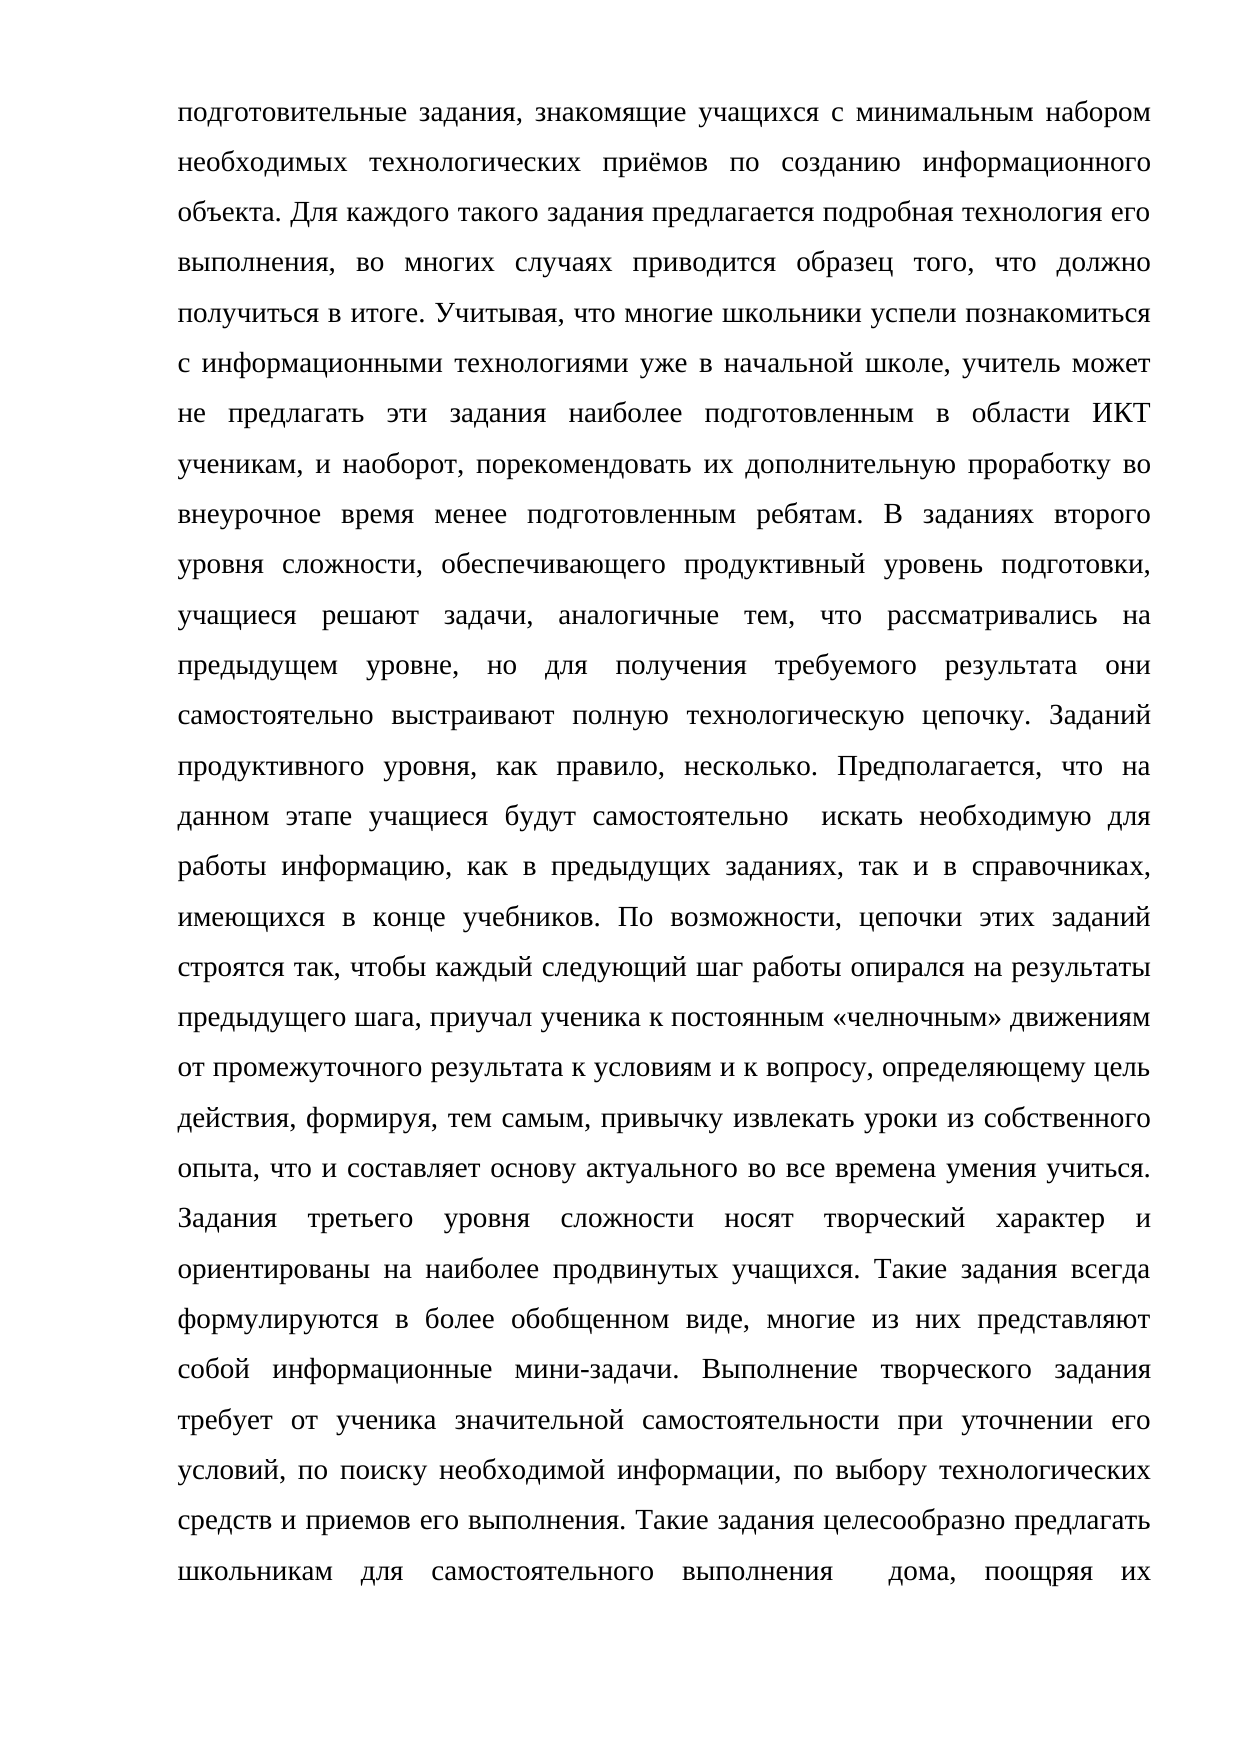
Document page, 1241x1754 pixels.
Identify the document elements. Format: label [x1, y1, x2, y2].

text [177, 94, 1152, 1586]
